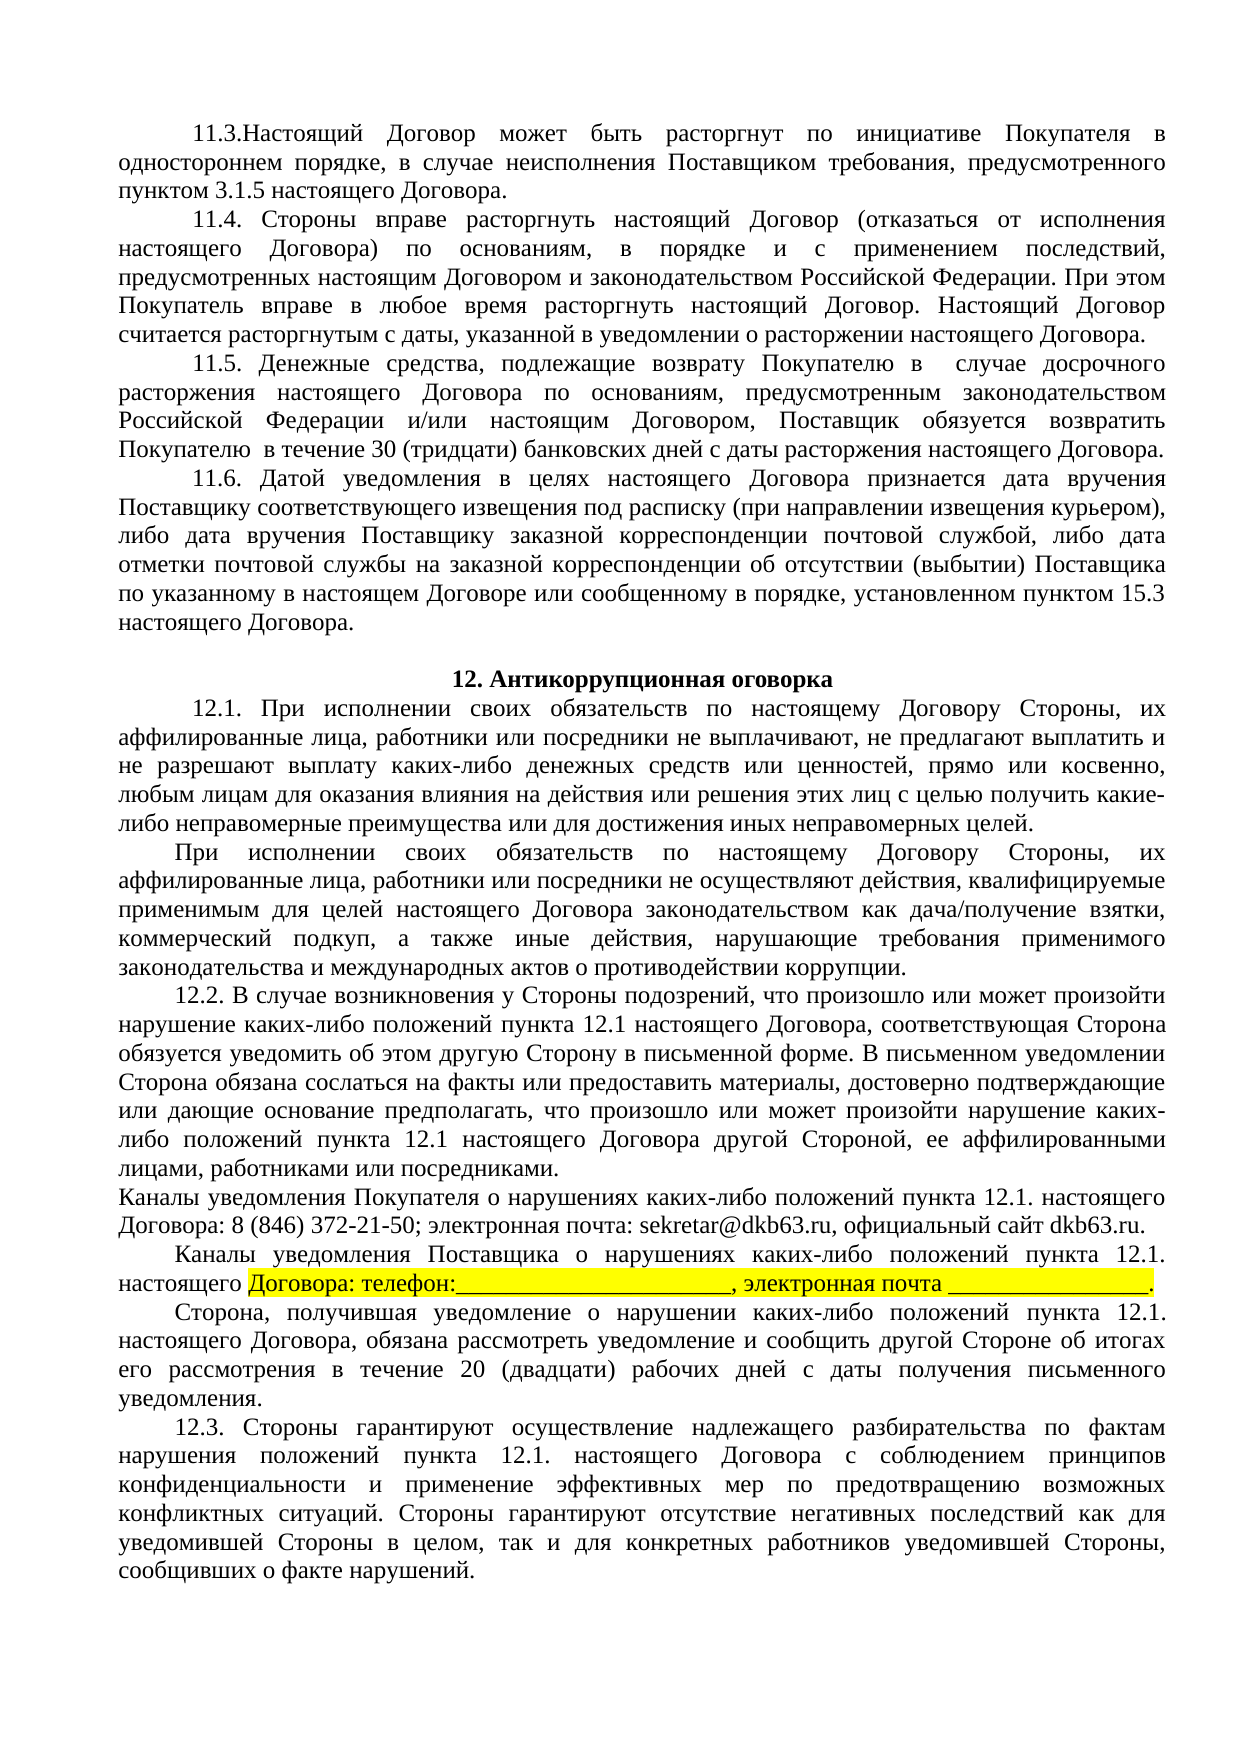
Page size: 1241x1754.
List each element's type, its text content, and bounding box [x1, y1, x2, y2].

text 12.3. Стороны гарантируют осуществление надлежащего разбирательства по фактам нарушения положений пункта 12.1. настоящего Договора с соблюдением принципов конфиденциальности и применение эффективных мер по предотвращению возможных конфликтных ситуаций. Стороны гарантируют отсутствие негативных последствий как для уведомившей Стороны в целом, так и для конкретных работников уведомившей Стороны, сообщивших о факте нарушений. [118, 1412, 1167, 1584]
text При исполнении своих обязательств по настоящему Договору Стороны, их аффилированные лица, работники или посредники не осуществляют действия, квалифицируемые применимым для целей настоящего Договора законодательством как дача/получение взятки, коммерческий подкуп, а также иные действия, нарушающие требования применимого законодательства и международных актов о противодействии коррупции. [118, 837, 1167, 981]
text Каналы уведомления Покупателя о нарушениях каких-либо положений пункта 12.1. настоящего Договора: 8 (846) 372-21-50; электронная почта: sekretar@dkb63.ru, официальный сайт dkb63.ru. [118, 1182, 1167, 1239]
text 11.6. Датой уведомления в целях настоящего Договора признается дата вручения Поставщику соответствующего извещения под расписку (при направлении извещения курьером), либо дата вручения Поставщику заказной корреспонденции почтовой службой, либо дата отметки почтовой службы на заказной корреспонденции об отсутствии (выбытии) Поставщика по указанному в настоящем Договоре или сообщенному в порядке, установленном пунктом 15.3 настоящего Договора. [118, 463, 1167, 636]
text 12. Антикоррупционная оговорка [118, 664, 1167, 693]
text 11.3.Настоящий Договор может быть расторгнут по инициативе Покупателя в одностороннем порядке, в случае неисполнения Поставщиком требования, предусмотренного пунктом 3.1.5 настоящего Договора. [118, 118, 1167, 204]
text 12.1. При исполнении своих обязательств по настоящему Договору Стороны, их аффилированные лица, работники или посредники не выплачивают, не предлагают выплатить и не разрешают выплату каких-либо денежных средств или ценностей, прямо или косвенно, любым лицам для оказания влияния на действия или решения этих лиц с целью получить какие-либо неправомерные преимущества или для достижения иных неправомерных целей. [118, 693, 1167, 837]
text 11.4. Стороны вправе расторгнуть настоящий Договор (отказаться от исполнения настоящего Договора) по основаниям, в порядке и с применением последствий, предусмотренных настоящим Договором и законодательством Российской Федерации. При этом Покупатель вправе в любое время расторгнуть настоящий Договор. Настоящий Договор считается расторгнутым с даты, указанной в уведомлении о расторжении настоящего Договора. [118, 204, 1167, 348]
text Сторона, получившая уведомление о нарушении каких-либо положений пункта 12.1. настоящего Договора, обязана рассмотреть уведомление и сообщить другой Стороне об итогах его рассмотрения в течение 20 (двадцати) рабочих дней с даты получения письменного уведомления. [118, 1297, 1167, 1412]
text 12.2. В случае возникновения у Стороны подозрений, что произошло или может произойти нарушение каких-либо положений пункта 12.1 настоящего Договора, соответствующая Сторона обязуется уведомить об этом другую Сторону в письменной форме. В письменном уведомлении Сторона обязана сослаться на факты или предоставить материалы, достоверно подтверждающие или дающие основание предполагать, что произошло или может произойти нарушение каких-либо положений пункта 12.1 настоящего Договора другой Стороной, ее аффилированными лицами, работниками или посредниками. [118, 981, 1167, 1182]
text Каналы уведомления Поставщика о нарушениях каких-либо положений пункта 12.1. настоящего Договора: телефон:______________________, электронная почта ________________. [118, 1239, 1167, 1297]
text 11.5. Денежные средства, подлежащие возврату Покупателю в случае досрочного расторжения настоящего Договора по основаниям, предусмотренным законодательством Российской Федерации и/или настоящим Договором, Поставщик обязуется возвратить Покупателю в течение 30 (тридцати) банковских дней с даты расторжения настоящего Договора. [118, 348, 1167, 463]
